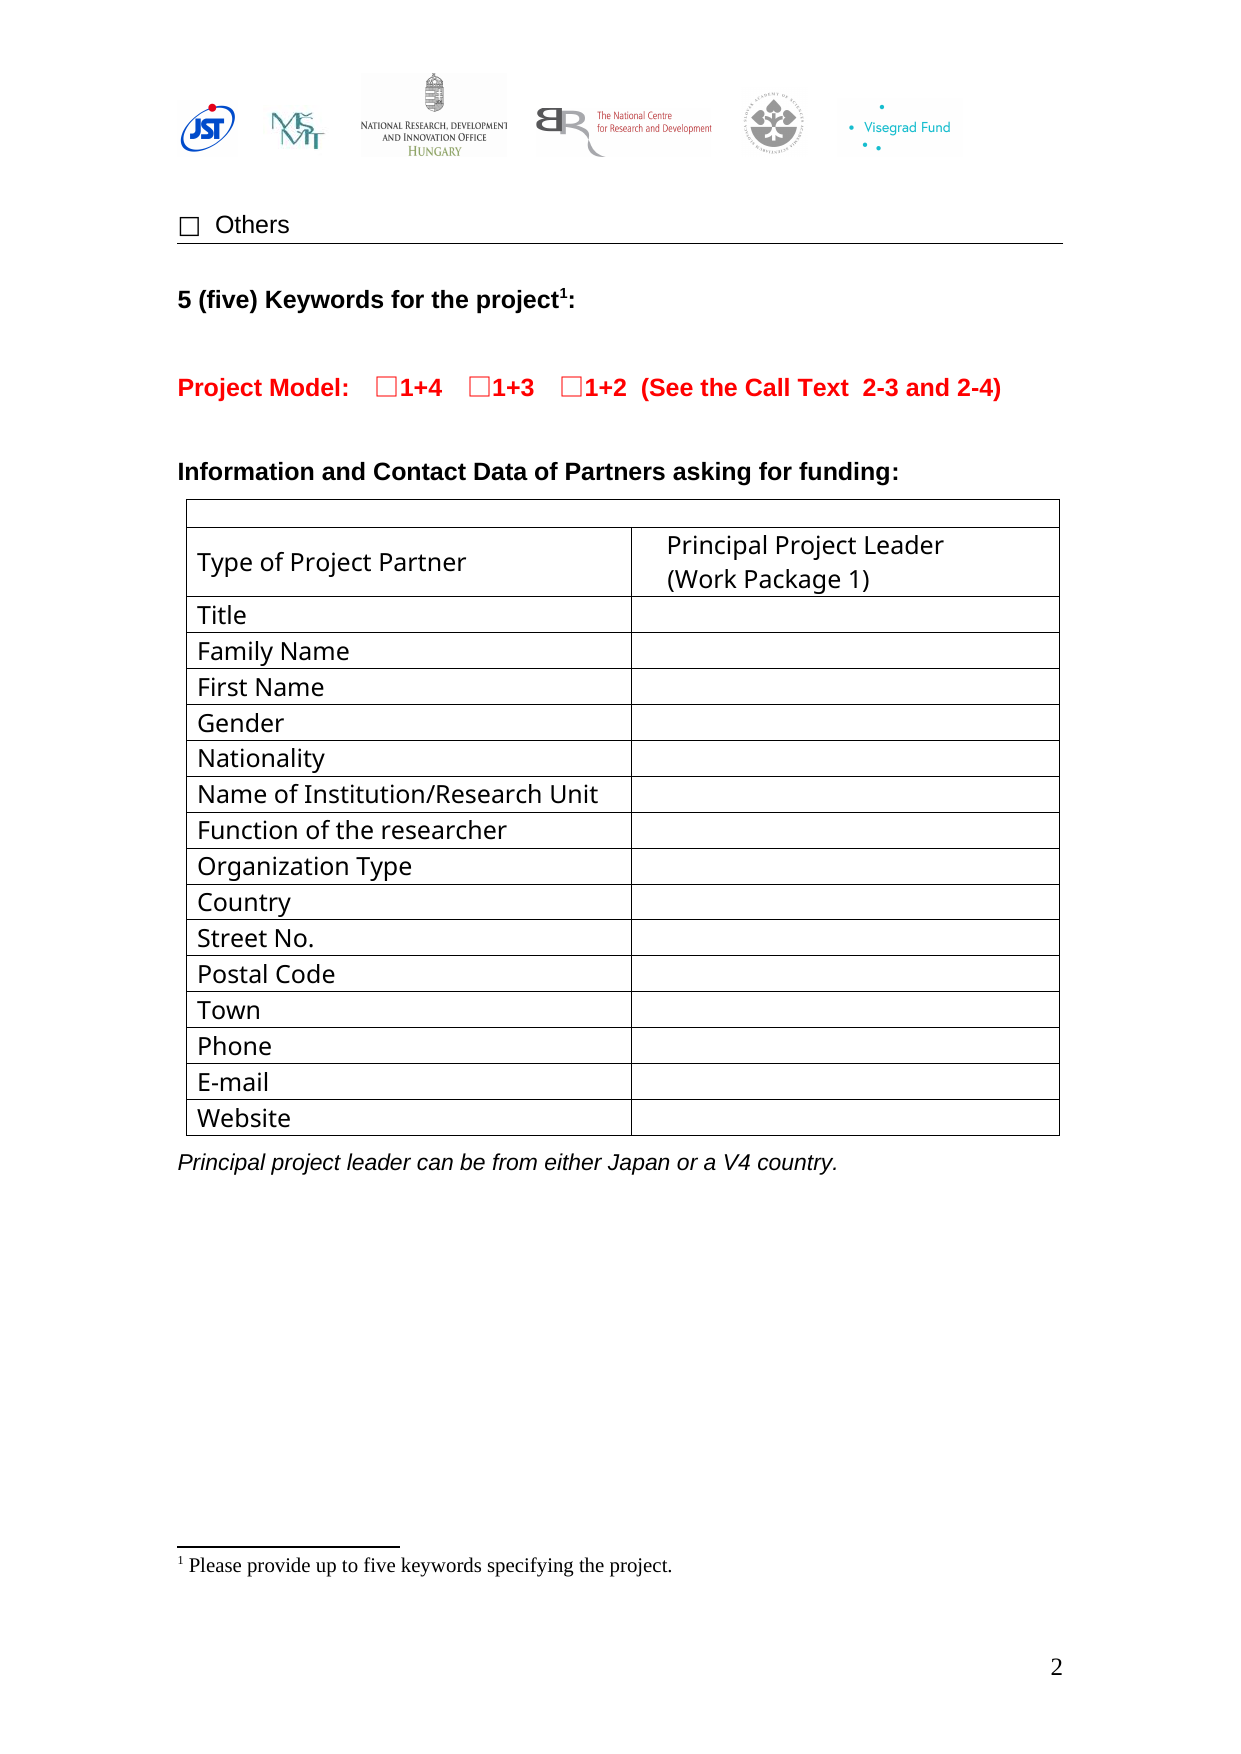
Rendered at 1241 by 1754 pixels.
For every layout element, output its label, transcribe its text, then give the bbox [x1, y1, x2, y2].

table_cell [632, 849, 1059, 883]
table_cell Nationality [187, 741, 631, 776]
table_cell Town [187, 992, 631, 1027]
text Principal project leader can be from either Japan or a V4 country. [177, 1148, 1063, 1175]
table_cell Website [187, 1100, 631, 1135]
table_cell [632, 956, 1059, 991]
table_cell Type of Project Partner [187, 528, 631, 596]
table_cell [632, 992, 1059, 1027]
table_cell Country [187, 885, 631, 919]
picture [836, 98, 963, 157]
picture [361, 73, 508, 157]
table_cell [632, 1100, 1059, 1135]
table_cell [632, 885, 1059, 919]
table_cell Phone [187, 1028, 631, 1063]
picture [536, 108, 712, 157]
table_cell Gender [187, 705, 631, 740]
table_cell [632, 597, 1059, 632]
table_cell Street No. [187, 920, 631, 955]
table_cell [632, 1064, 1059, 1099]
table_cell E-mail [187, 1064, 631, 1099]
picture [263, 105, 332, 157]
text Project Model: □1+4 □1+3 □1+2 (See the Call Text 2-3 and 2-4) [177, 368, 1063, 404]
table_cell Postal Code [187, 956, 631, 991]
table_cell [632, 633, 1059, 668]
text 5 (five) Keywords for the project: [177, 285, 1063, 314]
picture [740, 87, 808, 157]
text Information and Contact Data of Partners asking for funding: [177, 457, 1063, 486]
table_cell [632, 669, 1059, 704]
table_cell [632, 1028, 1059, 1063]
list Others [177, 207, 1063, 243]
table_cell [632, 741, 1059, 776]
table_cell Title [187, 597, 631, 632]
table_cell [632, 777, 1059, 812]
table_cell [632, 920, 1059, 955]
table_cell [632, 705, 1059, 740]
table_cell First Name [187, 669, 631, 704]
picture [177, 100, 239, 157]
table_cell Organization Type [187, 849, 631, 883]
table_cell Function of the researcher [187, 813, 631, 847]
table_cell Family Name [187, 633, 631, 668]
table_cell Principal Project Leader (Work Package 1) [632, 528, 1059, 596]
table_cell [632, 813, 1059, 847]
table_cell Name of Institution/Research Unit [187, 777, 631, 812]
table_header [187, 500, 1059, 527]
